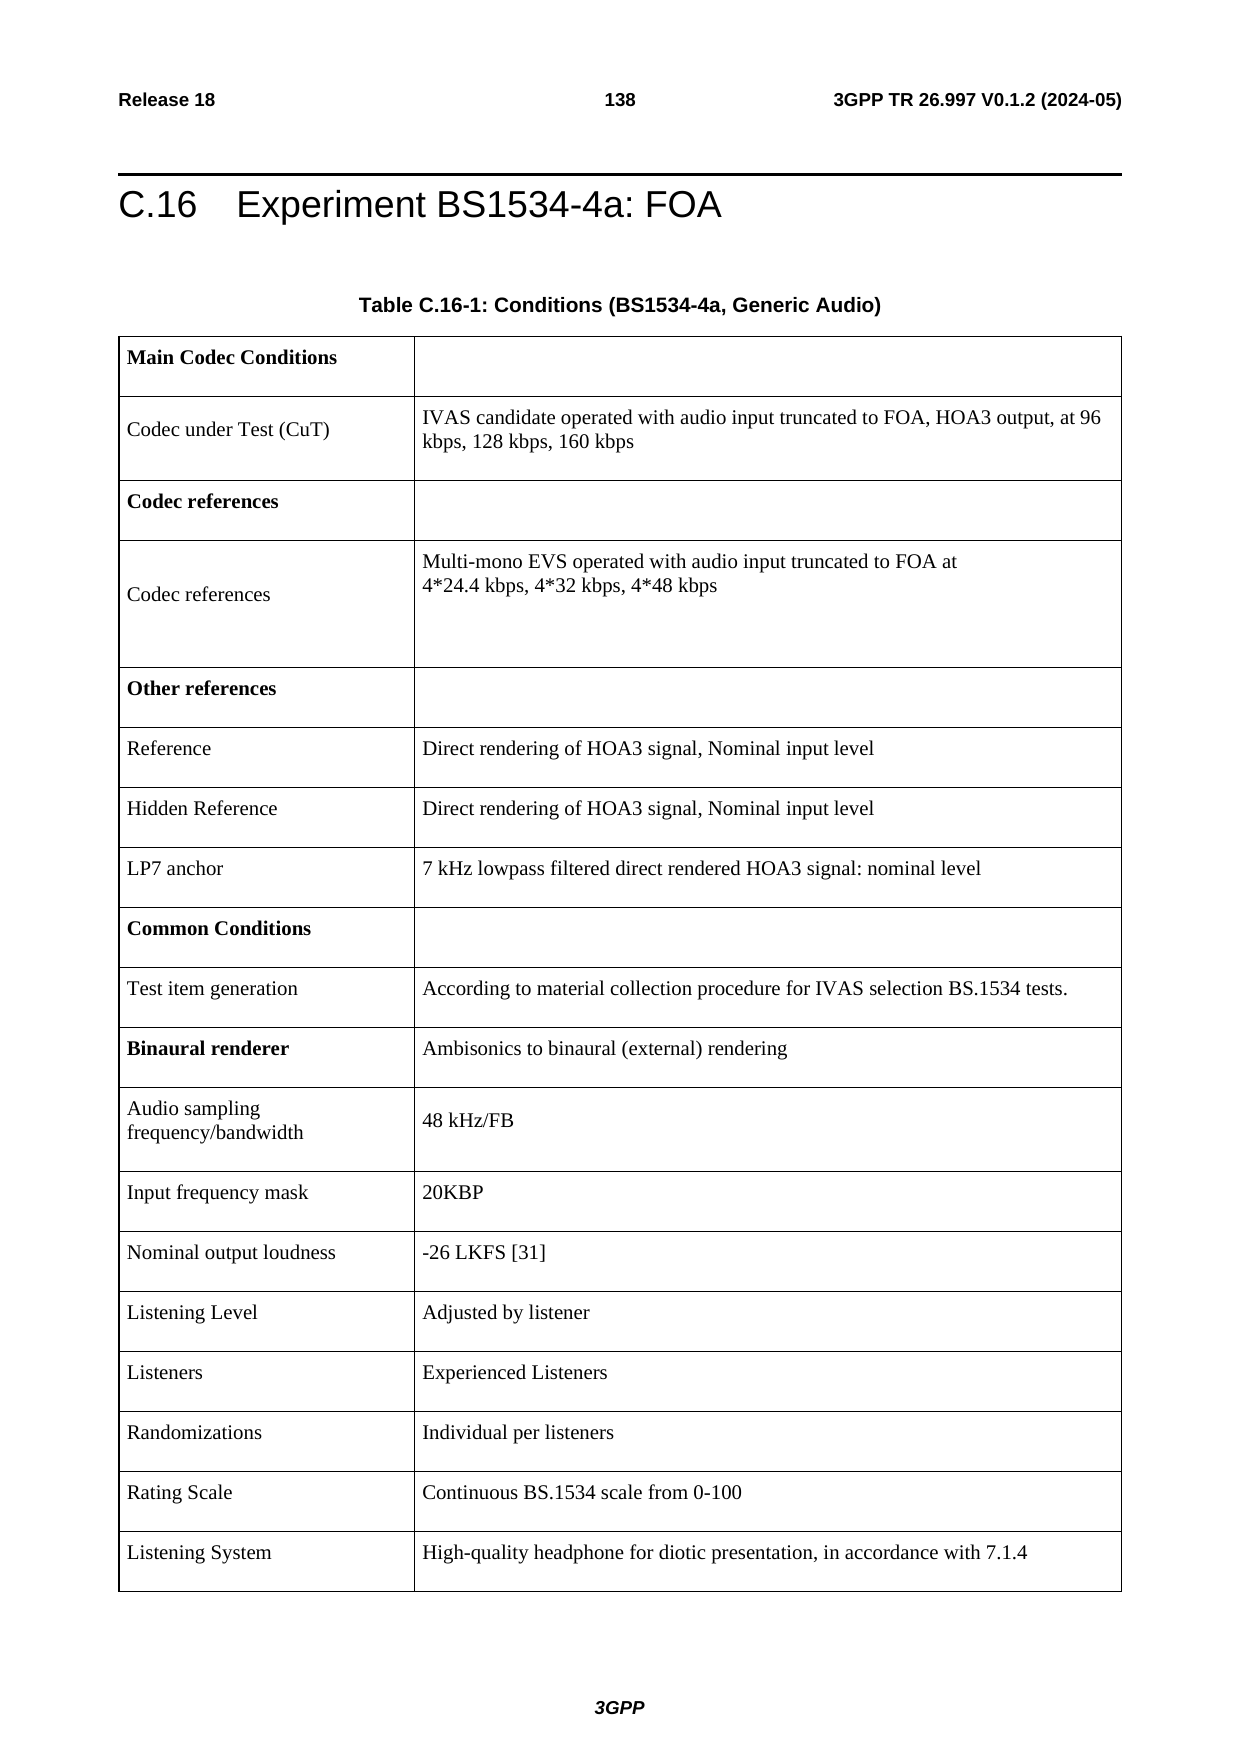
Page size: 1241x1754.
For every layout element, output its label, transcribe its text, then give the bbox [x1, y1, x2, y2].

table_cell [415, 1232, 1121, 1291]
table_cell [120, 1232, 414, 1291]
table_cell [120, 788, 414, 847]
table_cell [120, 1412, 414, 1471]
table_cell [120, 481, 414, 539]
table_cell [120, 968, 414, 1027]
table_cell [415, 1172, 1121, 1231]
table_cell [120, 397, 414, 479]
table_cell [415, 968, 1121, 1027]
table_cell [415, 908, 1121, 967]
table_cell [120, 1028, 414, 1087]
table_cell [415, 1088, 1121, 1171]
list C.16 Experiment BS1534-4a: FOA [118, 176, 1122, 225]
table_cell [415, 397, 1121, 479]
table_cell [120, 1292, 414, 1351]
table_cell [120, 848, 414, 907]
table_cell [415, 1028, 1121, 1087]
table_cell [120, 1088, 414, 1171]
text Table C.16-1: Conditions (BS1534-4a, Generic Audio) [118, 293, 1122, 317]
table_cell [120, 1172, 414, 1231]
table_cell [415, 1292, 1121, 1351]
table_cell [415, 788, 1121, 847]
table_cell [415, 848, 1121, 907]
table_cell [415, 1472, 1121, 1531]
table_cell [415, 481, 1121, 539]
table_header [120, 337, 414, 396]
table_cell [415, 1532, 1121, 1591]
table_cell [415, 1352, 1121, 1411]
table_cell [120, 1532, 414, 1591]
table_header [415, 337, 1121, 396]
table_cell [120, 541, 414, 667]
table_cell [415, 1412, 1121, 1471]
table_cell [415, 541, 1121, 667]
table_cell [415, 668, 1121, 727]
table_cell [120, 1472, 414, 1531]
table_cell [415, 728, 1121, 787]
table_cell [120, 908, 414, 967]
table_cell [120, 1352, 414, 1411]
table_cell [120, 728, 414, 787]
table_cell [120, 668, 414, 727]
